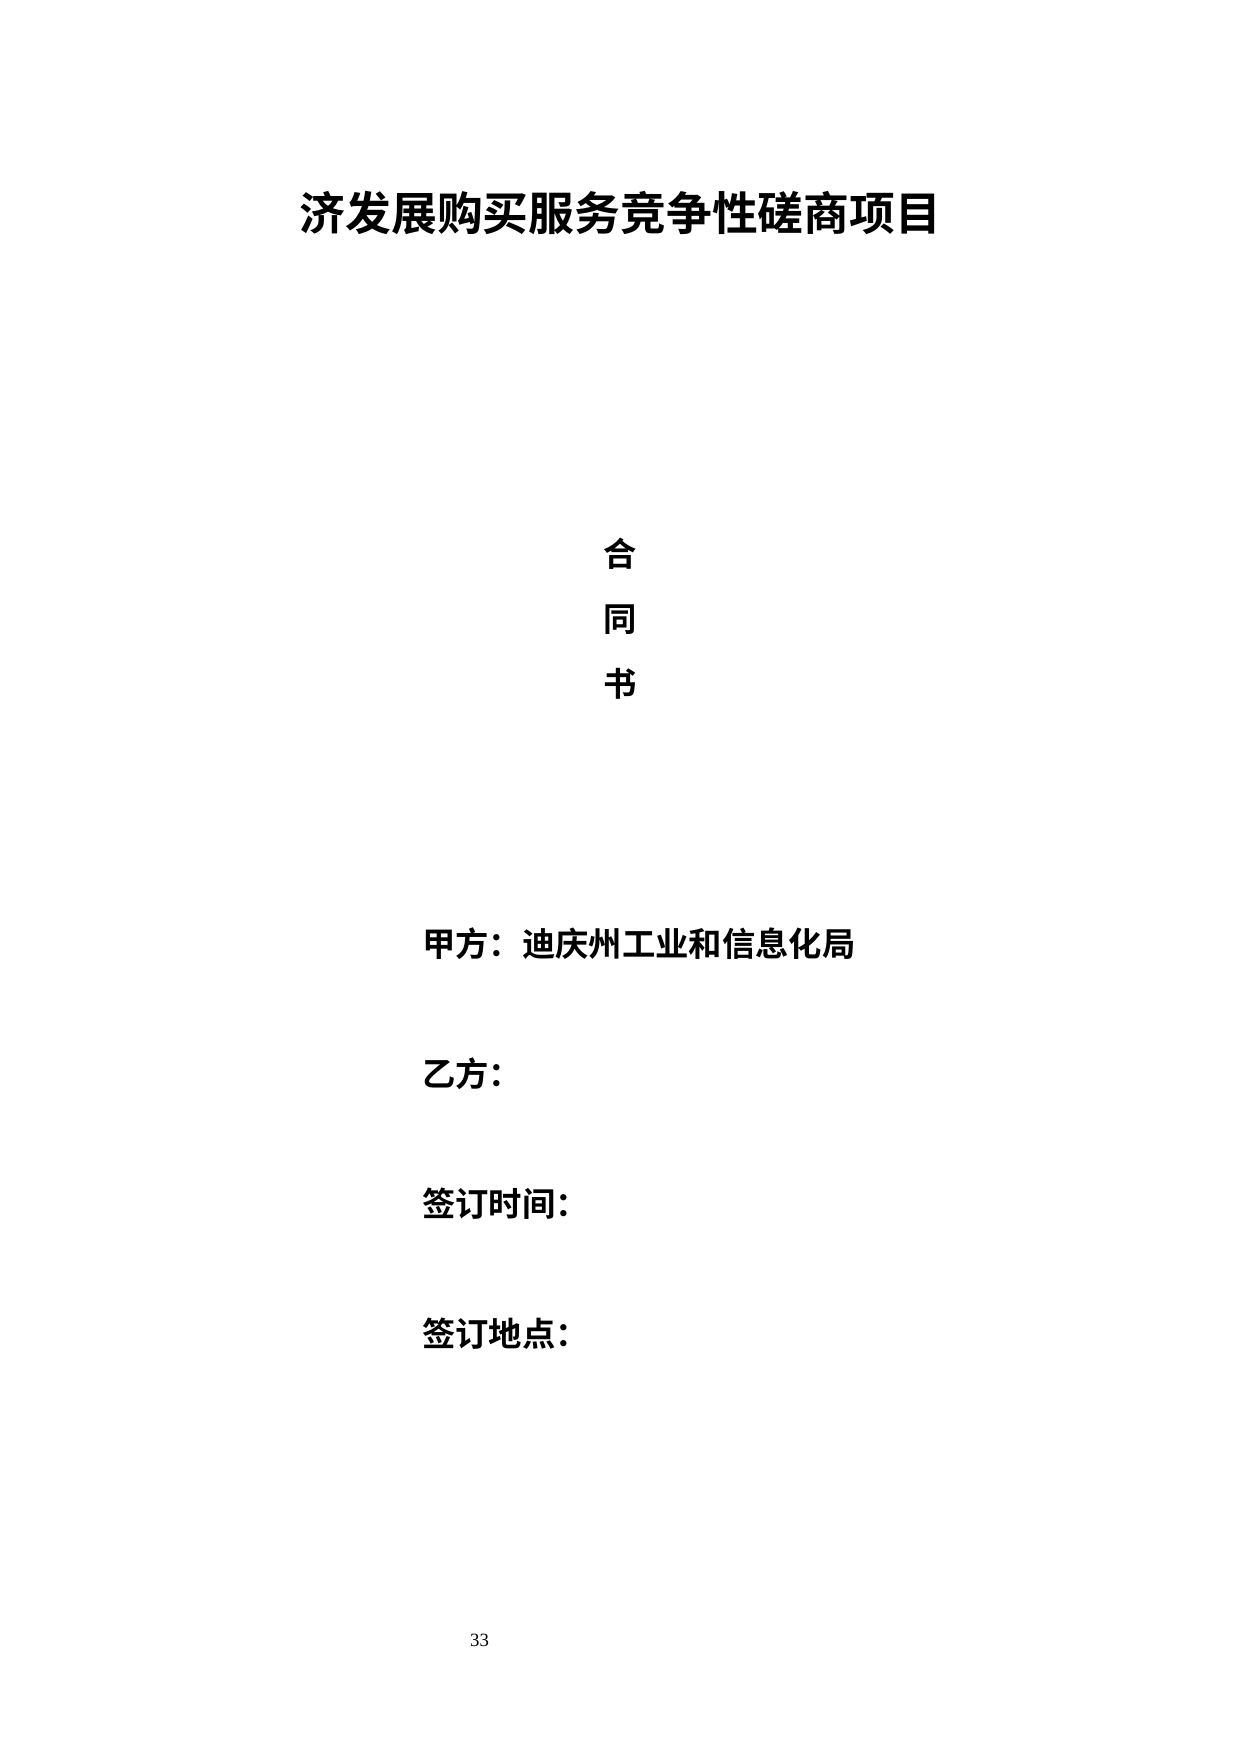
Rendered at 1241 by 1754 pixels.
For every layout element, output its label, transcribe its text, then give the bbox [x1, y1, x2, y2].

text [187, 162, 1053, 259]
text 同 [187, 584, 1053, 649]
text 合 [187, 519, 1053, 584]
text 签订地点： [187, 1299, 1053, 1364]
text 乙方： [187, 1039, 1053, 1104]
text 甲方：迪庆州工业和信息化局 [187, 909, 1053, 974]
text 签订时间： [187, 1169, 1053, 1234]
text 书 [187, 649, 1053, 714]
